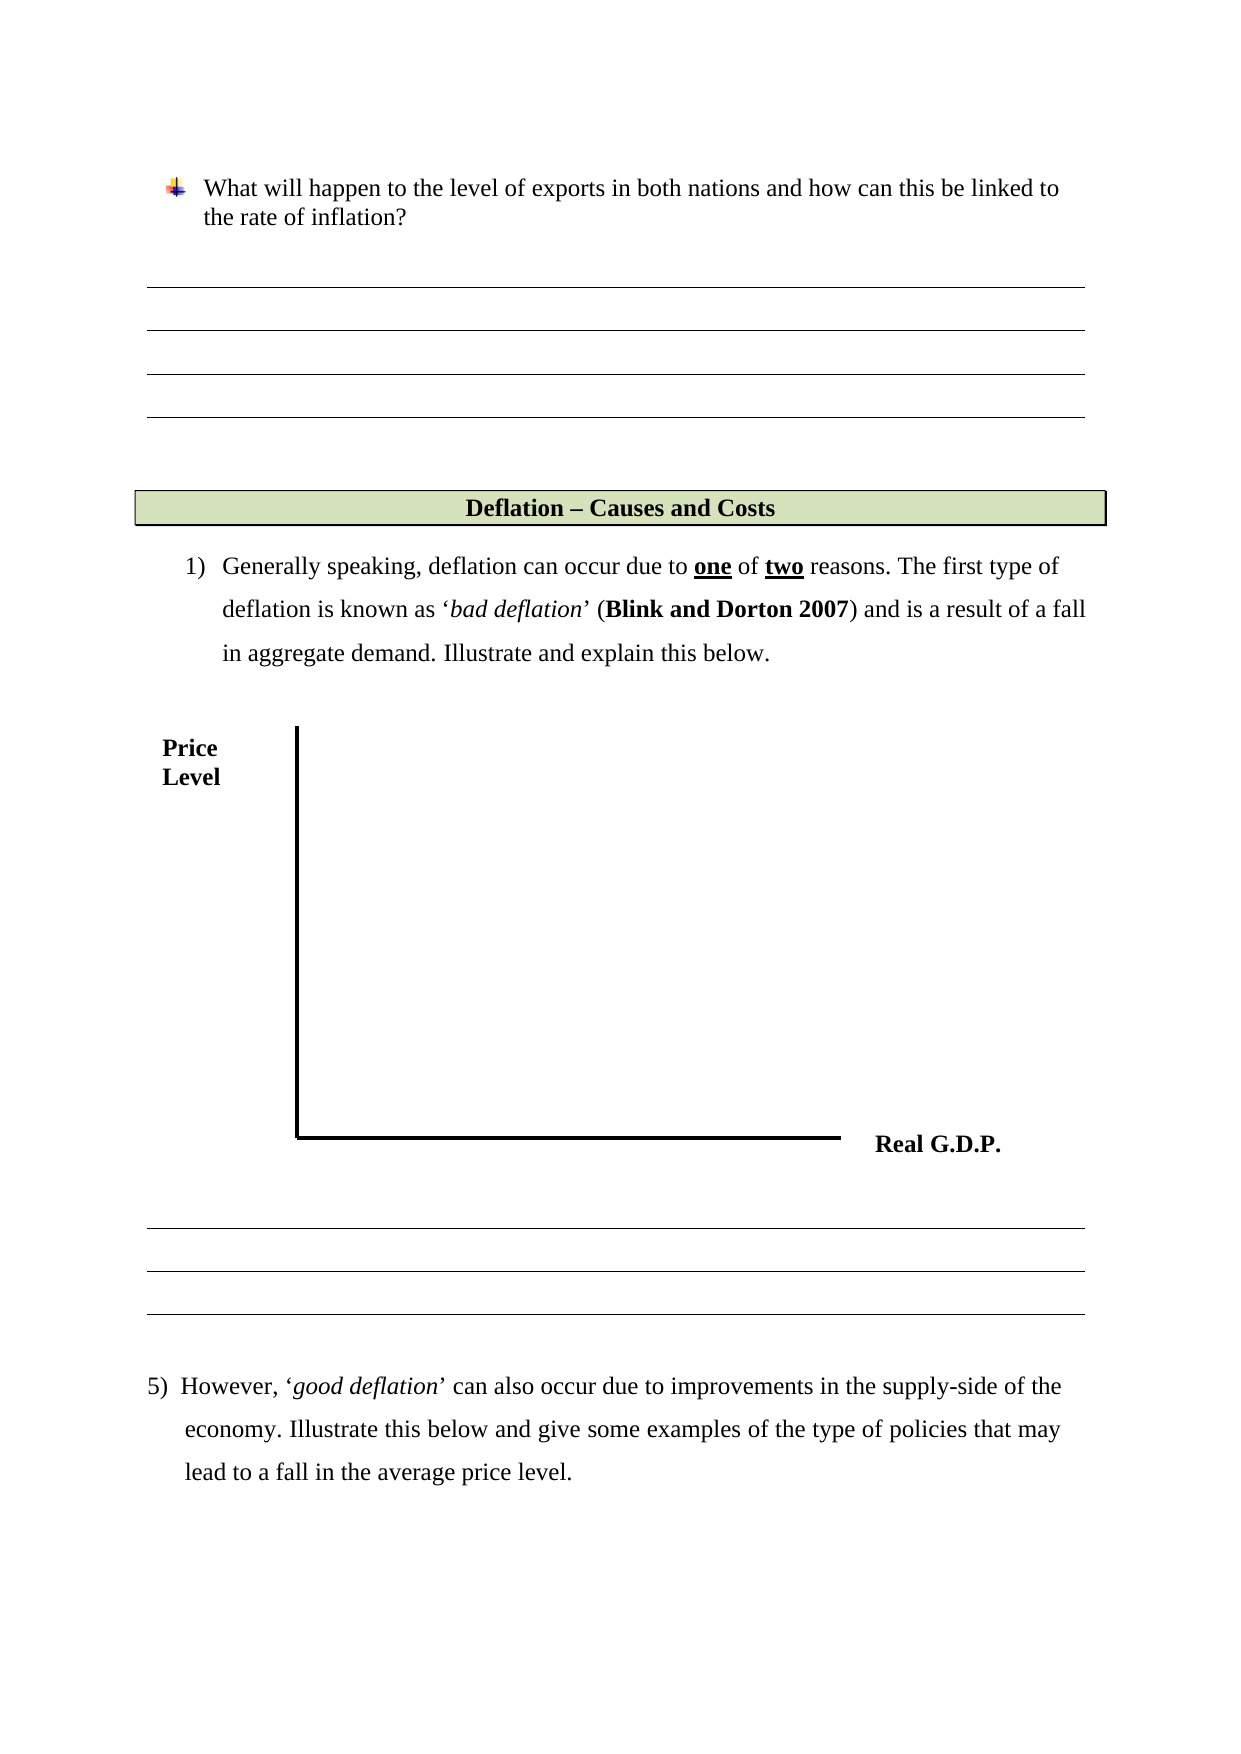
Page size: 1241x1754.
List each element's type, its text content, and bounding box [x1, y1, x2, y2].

list However, ‘good deflation’ can also occur due to improvements in the supply-side of the economy. Illustrate this below and give some examples of the type of policies that may lead to a fall in the average price level. [147, 1371, 1062, 1486]
text Real G.D.P. [119, 1129, 1001, 1158]
picture [165, 177, 186, 197]
list Generally speaking, deflation can occur due to one of two reasons. The first type of deflation is known as ‘bad deflation’ (Blink and Dorton 2007) and is a result of a fall in aggregate demand. Illustrate and explain this below. [184, 551, 1086, 666]
subtitle Price Level [162, 733, 222, 791]
text What will happen to the level of exports in both nations and how can this be linked to the rate of inflation? [203, 173, 1061, 231]
